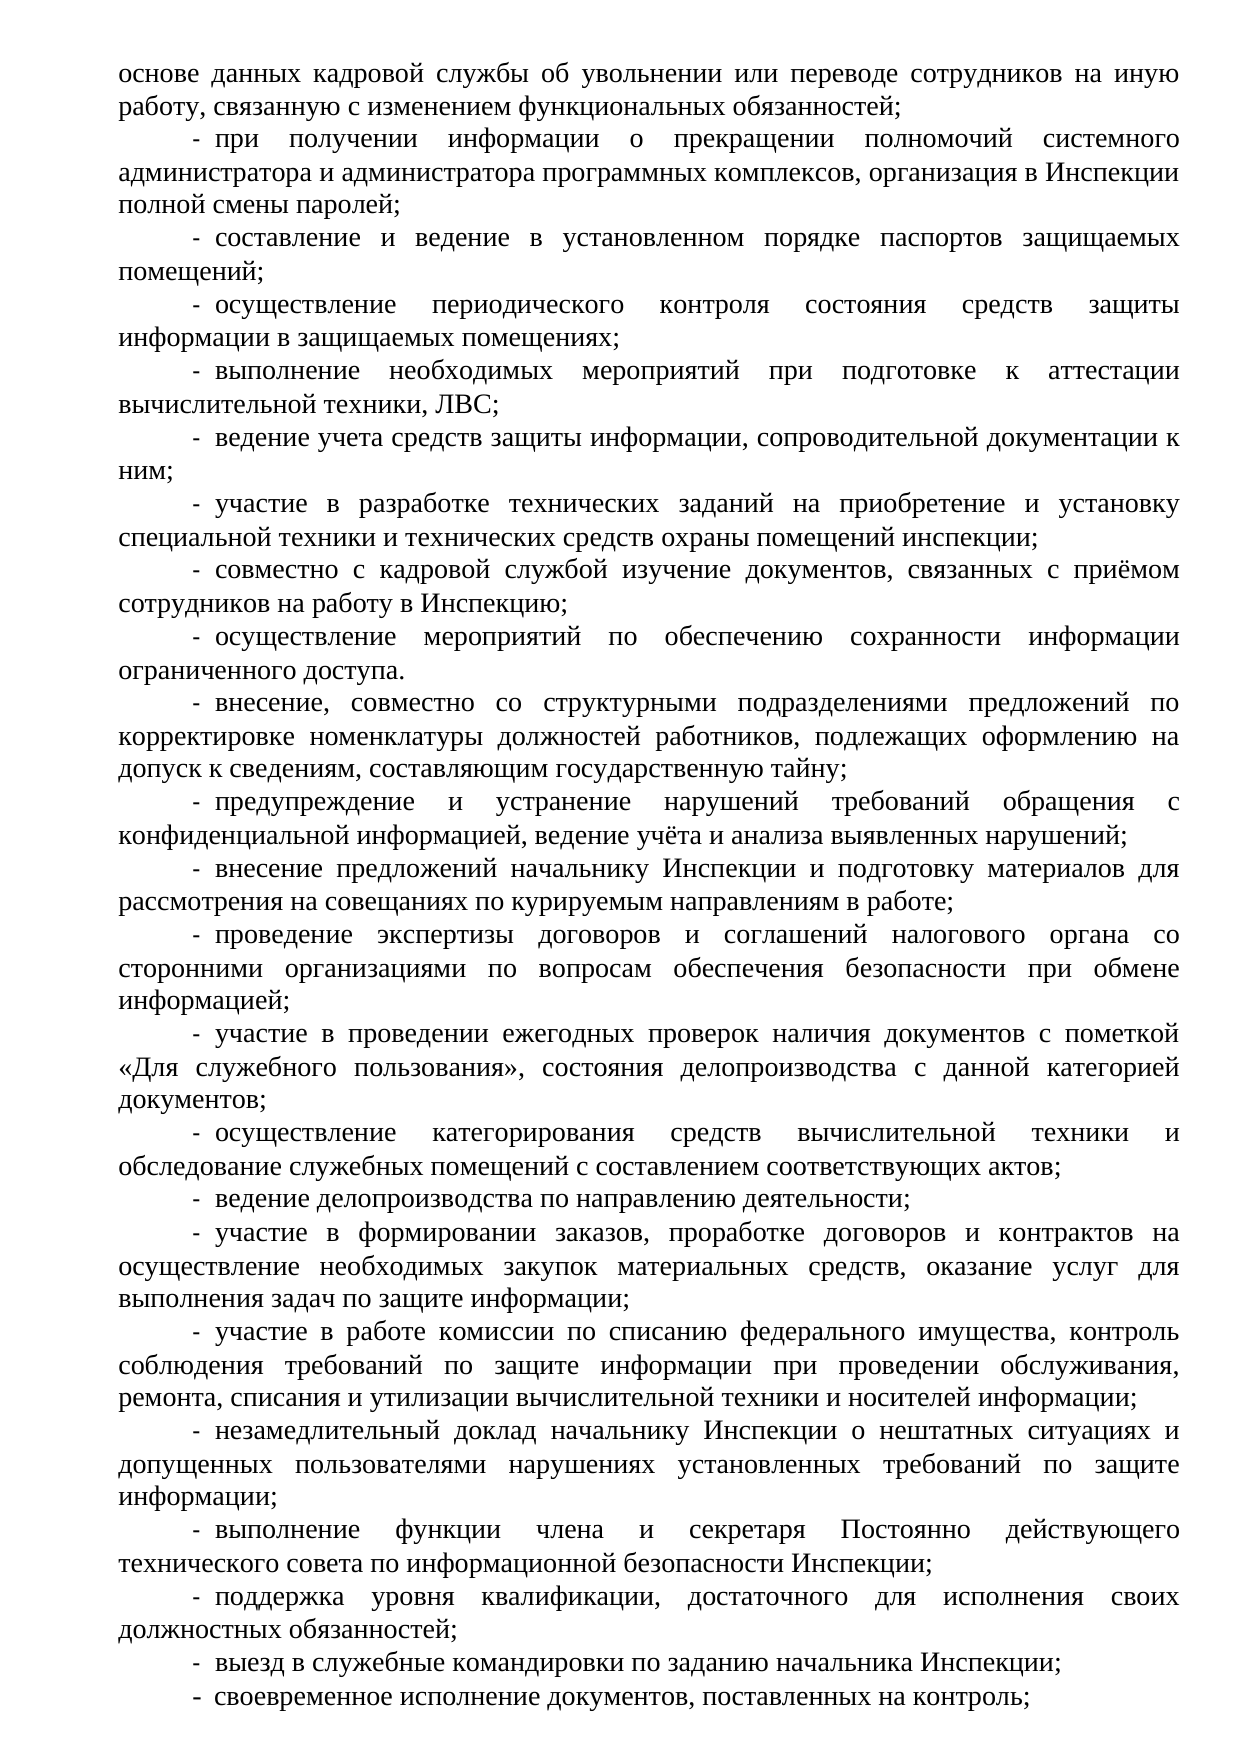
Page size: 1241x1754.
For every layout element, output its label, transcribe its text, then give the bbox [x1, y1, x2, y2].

list совместно с кадровой службой изучение документов, связанных с приёмом сотрудников на работу в Инспекцию; [118, 552, 1181, 619]
list участие в разработке технических заданий на приобретение и установку специальной техники и технических средств охраны помещений инспекции; [118, 486, 1181, 552]
text - своевременное исполнение документов, поставленных на контроль; [118, 1679, 1181, 1711]
list ведение учета средств защиты информации, сопроводительной документации к ним; [118, 419, 1181, 486]
list проведение экспертизы договоров и соглашений налогового органа со сторонними организациями по вопросам обеспечения безопасности при обмене информацией; [118, 917, 1181, 1016]
list составление и ведение в установленном порядке паспортов защищаемых помещений; [118, 220, 1181, 286]
list участие в формировании заказов, проработке договоров и контрактов на осуществление необходимых закупок материальных средств, оказание услуг для выполнения задач по защите информации; [118, 1215, 1181, 1314]
list при получении информации о прекращении полномочий системного администратора и администратора программных комплексов, организация в Инспекции полной смены паролей; [118, 121, 1181, 220]
list поддержка уровня квалификации, достаточного для исполнения своих должностных обязанностей; [118, 1578, 1181, 1644]
list осуществление периодического контроля состояния средств защиты информации в защищаемых помещениях; [118, 286, 1181, 353]
list незамедлительный доклад начальнику Инспекции о нештатных ситуациях и допущенных пользователями нарушениях установленных требований по защите информации; [118, 1413, 1181, 1512]
list участие в работе комиссии по списанию федерального имущества, контроль соблюдения требований по защите информации при проведении обслуживания, ремонта, списания и утилизации вычислительной техники и носителей информации; [118, 1314, 1181, 1413]
list участие в проведении ежегодных проверок наличия документов с пометкой «Для служебного пользования», состояния делопроизводства с данной категорией документов; [118, 1016, 1181, 1114]
list осуществление категорирования средств вычислительной техники и обследование служебных помещений с составлением соответствующих актов; [118, 1114, 1181, 1181]
list ведение делопроизводства по направлению деятельности; [118, 1181, 1181, 1215]
list предупреждение и устранение нарушений требований обращения с конфиденциальной информацией, ведение учёта и анализа выявленных нарушений; [118, 784, 1181, 850]
list выполнение функции члена и секретаря Постоянно действующего технического совета по информационной безопасности Инспекции; [118, 1512, 1181, 1578]
list внесение предложений начальнику Инспекции и подготовку материалов для рассмотрения на совещаниях по курируемым направлениям в работе; [118, 850, 1181, 917]
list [118, 56, 1181, 121]
list выполнение необходимых мероприятий при подготовке к аттестации вычислительной техники, ЛВС; [118, 353, 1181, 419]
list внесение, совместно со структурными подразделениями предложений по корректировке номенклатуры должностей работников, подлежащих оформлению на допуск к сведениям, составляющим государственную тайну; [118, 685, 1181, 784]
list выезд в служебные командировки по заданию начальника Инспекции; [118, 1644, 1181, 1679]
list осуществление мероприятий по обеспечению сохранности информации ограниченного доступа. [118, 619, 1181, 685]
